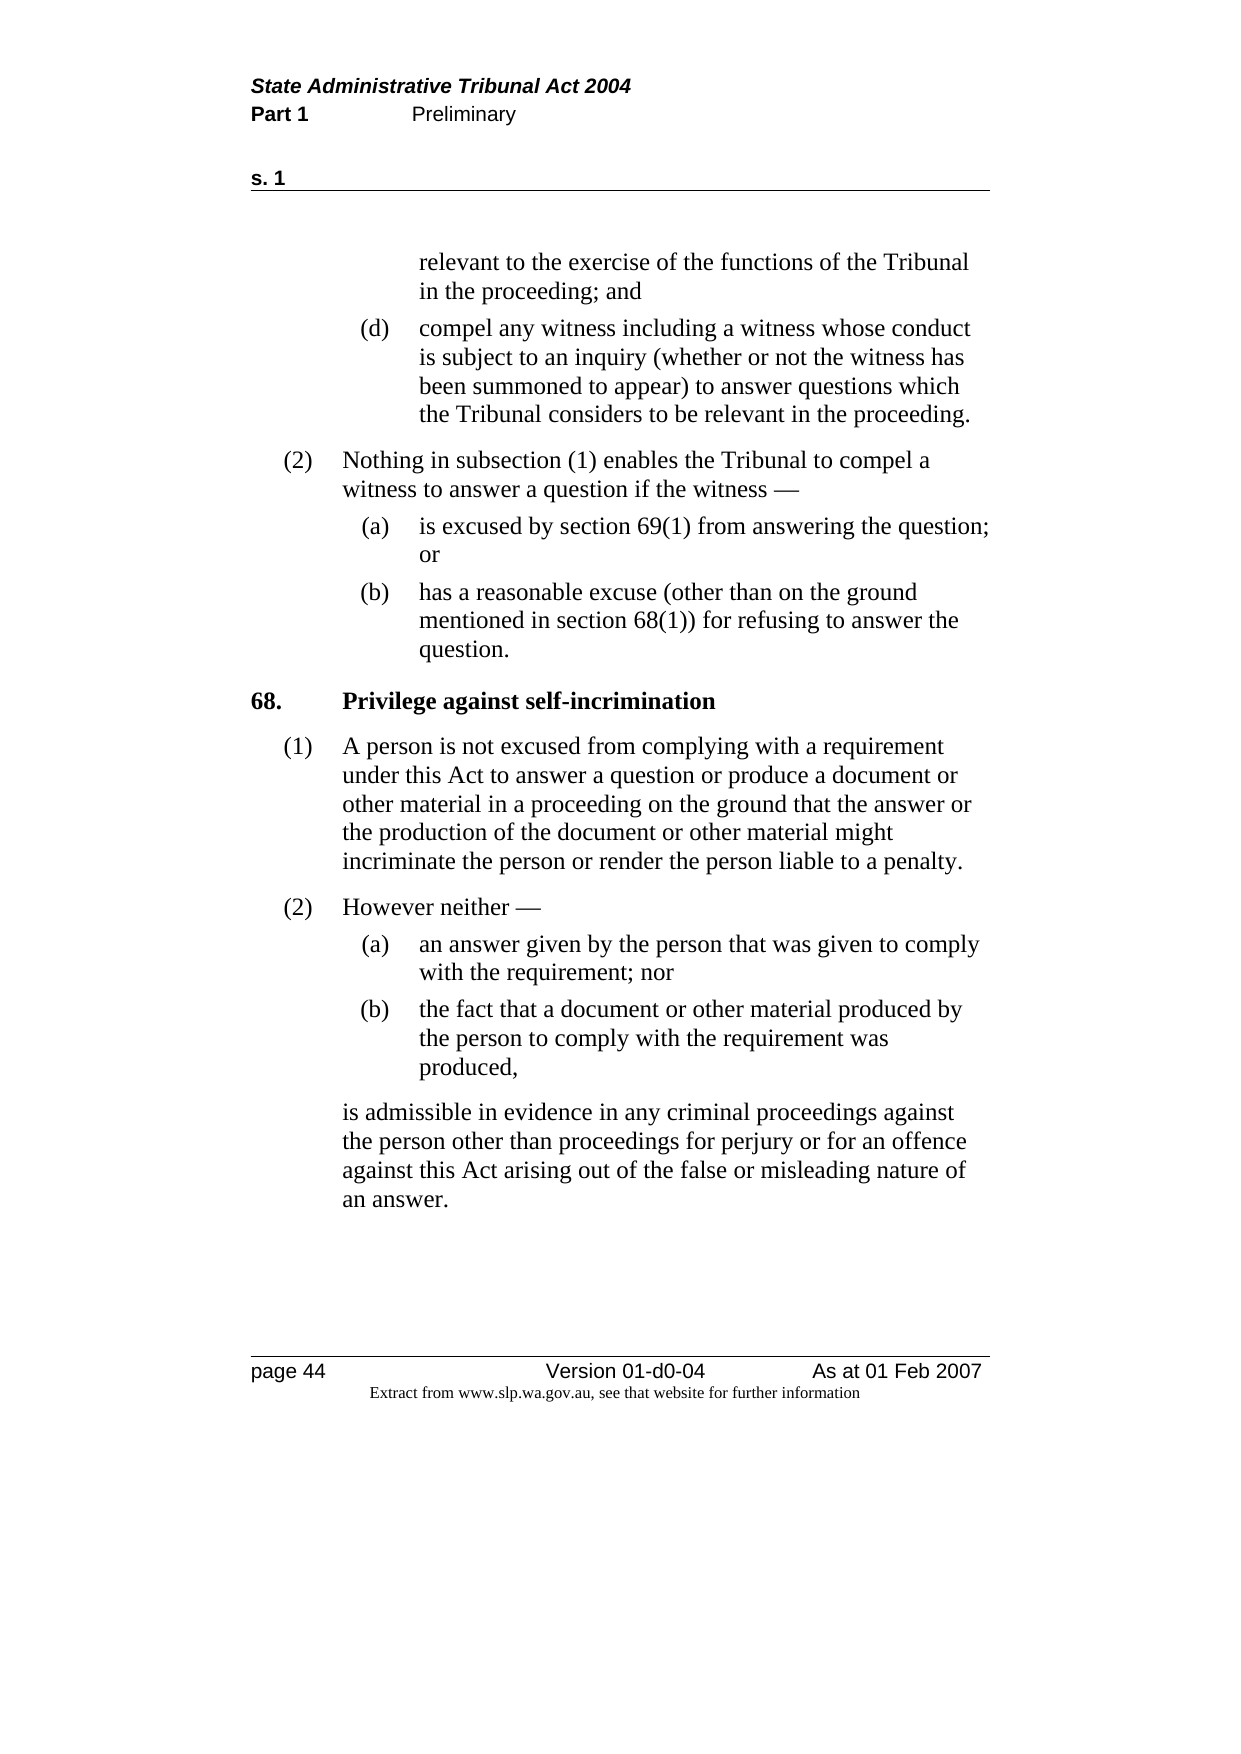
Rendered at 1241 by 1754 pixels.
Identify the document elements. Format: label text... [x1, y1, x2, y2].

text (1) A person is not excused from complying with a requirement under this Act to answer a question or produce a document or other material in a proceeding on the ground that the answer or the production of the document or other material might incriminate the person or render the person liable to a penalty. [251, 731, 990, 875]
text (a) an answer given by the person that was given to comply with the requirement; nor [251, 929, 990, 986]
text (a) is excused by section 69(1) from answering the question; or [251, 511, 990, 568]
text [251, 247, 990, 305]
text is admissible in evidence in any criminal proceedings against the person other than proceedings for perjury or for an offence against this Act arising out of the false or misleading nature of an answer. [251, 1097, 990, 1212]
text (b) the fact that a document or other material produced by the person to comply with the requirement was produced, [251, 994, 990, 1081]
text (d) compel any witness including a witness whose conduct is subject to an inquiry (whether or not the witness has been summoned to appear) to answer questions which the Tribunal considers to be relevant in the proceeding. [251, 313, 990, 428]
subtitle 68. Privilege against self-incrimination [251, 686, 990, 714]
text (2) Nothing in subsection (1) enables the Tribunal to compel a witness to answer a question if the witness — [251, 445, 990, 502]
text (b) has a reasonable excuse (other than on the ground mentioned in section 68(1)) for refusing to answer the question. [251, 577, 990, 663]
text (2) However neither — [251, 892, 990, 920]
